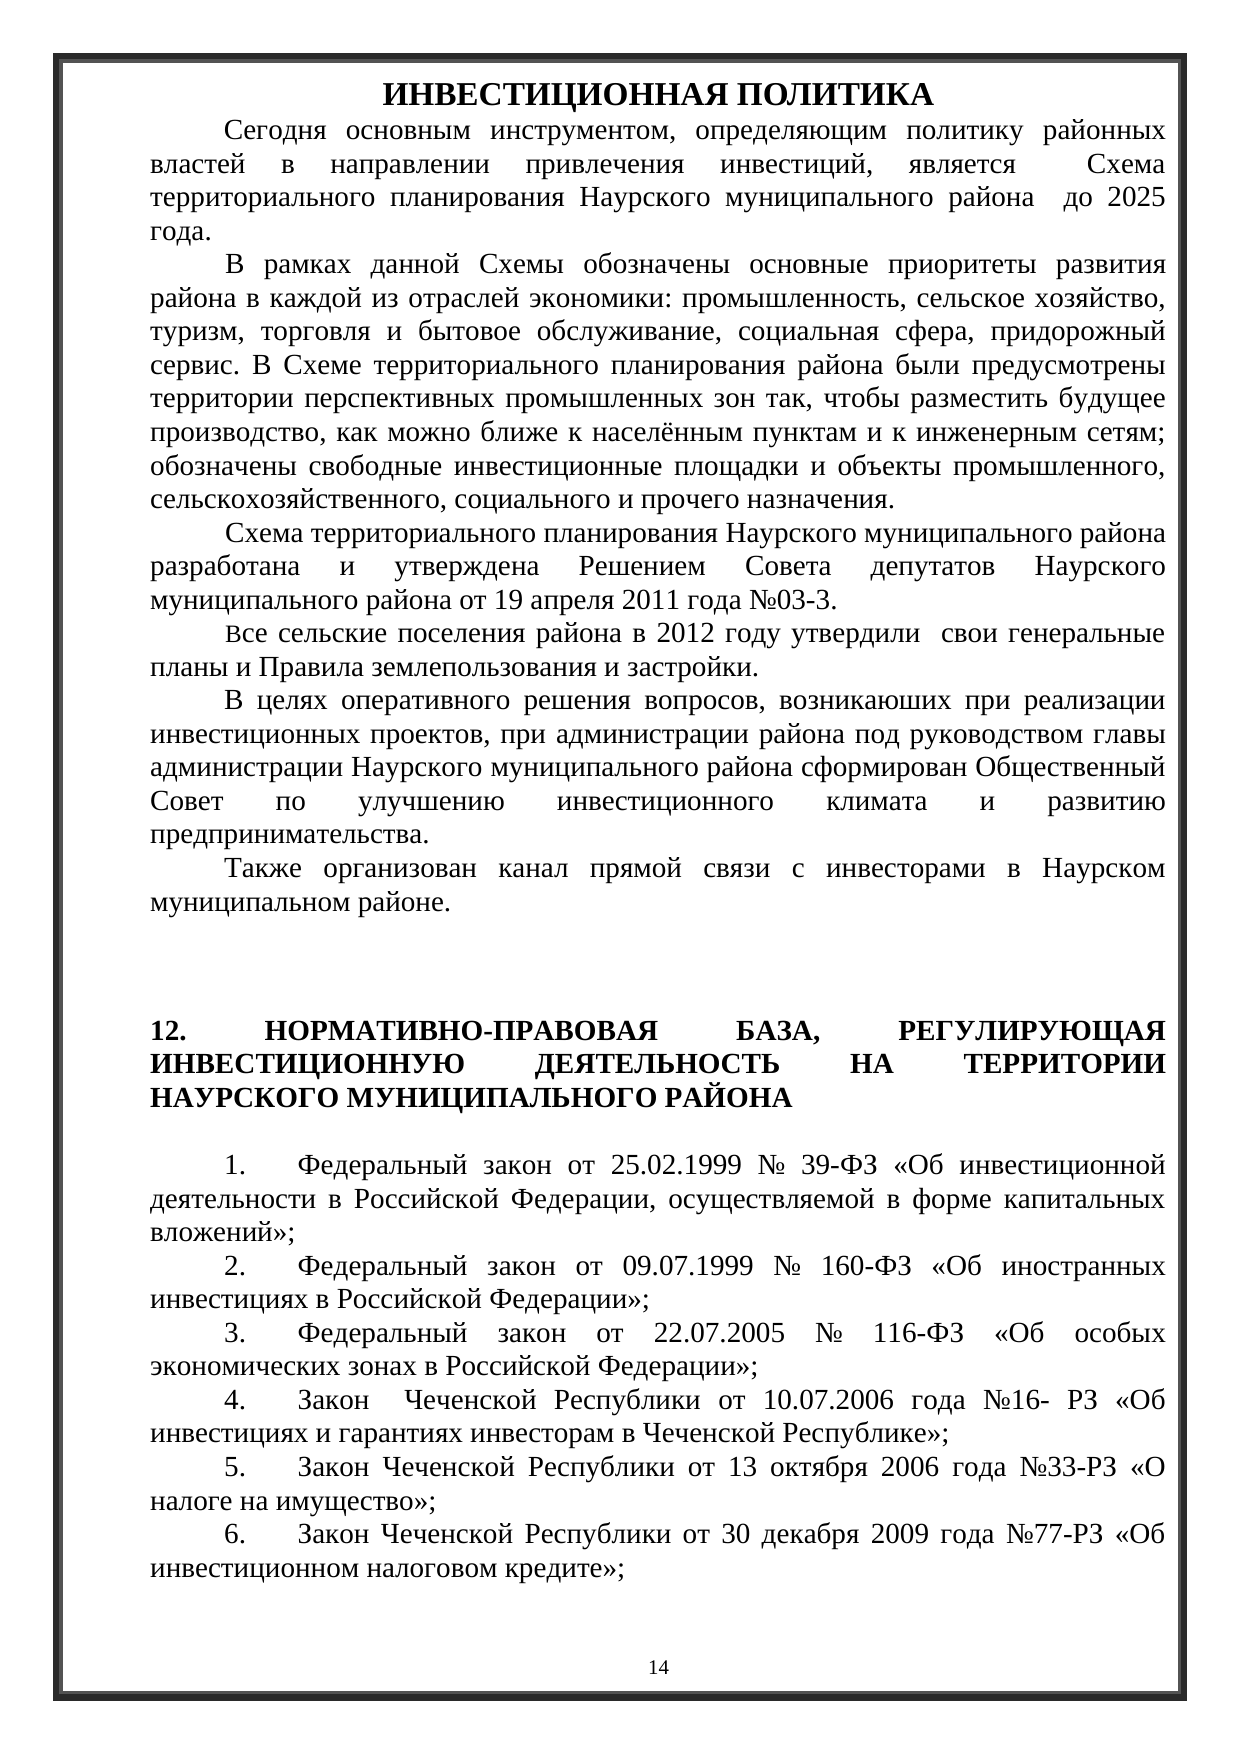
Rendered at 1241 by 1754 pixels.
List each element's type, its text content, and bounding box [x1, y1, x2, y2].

list Закон Чеченской Республики от 30 декабря 2009 года №77-РЗ «Об инвестиционном налоговом кредите»; [150, 1516, 1167, 1583]
subtitle 12. Нормативно-правовая база, регулирующая инвестиционную деятельность на территории Наурского муниципального района [150, 1013, 1167, 1114]
text Все сельские поселения района в 2012 году утвердили свои генеральные планы и Правила землепользования и застройки. [150, 615, 1167, 682]
text В рамках данной Схемы обозначены основные приоритеты развития района в каждой из отраслей экономики: промышленность, сельское хозяйство, туризм, торговля и бытовое обслуживание, социальная сфера, придорожный сервис. В Схеме территориального планирования района были предусмотрены территории перспективных промышленных зон так, чтобы разместить будущее производство, как можно ближе к населённым пунктам и к инженерным сетям; обозначены свободные инвестиционные площадки и объекты промышленного, сельскохозяйственного, социального и прочего назначения. [150, 246, 1167, 515]
text В целях оперативного решения вопросов, возникаюших при реализации инвестиционных проектов, при администрации района под руководством главы администрации Наурского муниципального района сформирован Общественный Совет по улучшению инвестиционного климата и развитию предпринимательства. [150, 682, 1167, 850]
list Закон Чеченской Республики от 13 октября 2006 года №33-РЗ «О налоге на имущество»; [150, 1449, 1167, 1516]
text Сегодня основным инструментом, определяющим политику районных властей в направлении привлечения инвестиций, является Схема территориального планирования Наурского муниципального района до 2025 года. [150, 112, 1167, 246]
list Закон Чеченской Республики от 10.07.2006 года №16- РЗ «Об инвестициях и гарантиях инвесторам в Чеченской Республике»; [150, 1382, 1167, 1449]
list Федеральный закон от 22.07.2005 № 116-ФЗ «Об особых экономических зонах в Российской Федерации»; [150, 1315, 1167, 1382]
list Федеральный закон от 09.07.1999 № 160-ФЗ «Об иностранных инвестициях в Российской Федерации»; [150, 1248, 1167, 1315]
text Также организован канал прямой связи с инвесторами в Наурском муниципальном районе. [150, 850, 1167, 917]
list Федеральный закон от 25.02.1999 № 39-ФЗ «Об инвестиционной деятельности в Российской Федерации, осуществляемой в форме капитальных вложений»; [150, 1147, 1167, 1248]
subtitle Инвестиционная политика [150, 74, 1167, 112]
text Схема территориального планирования Наурского муниципального района разработана и утверждена Решением Совета депутатов Наурского муниципального района от 19 апреля 2011 года №03-3. [150, 515, 1167, 615]
